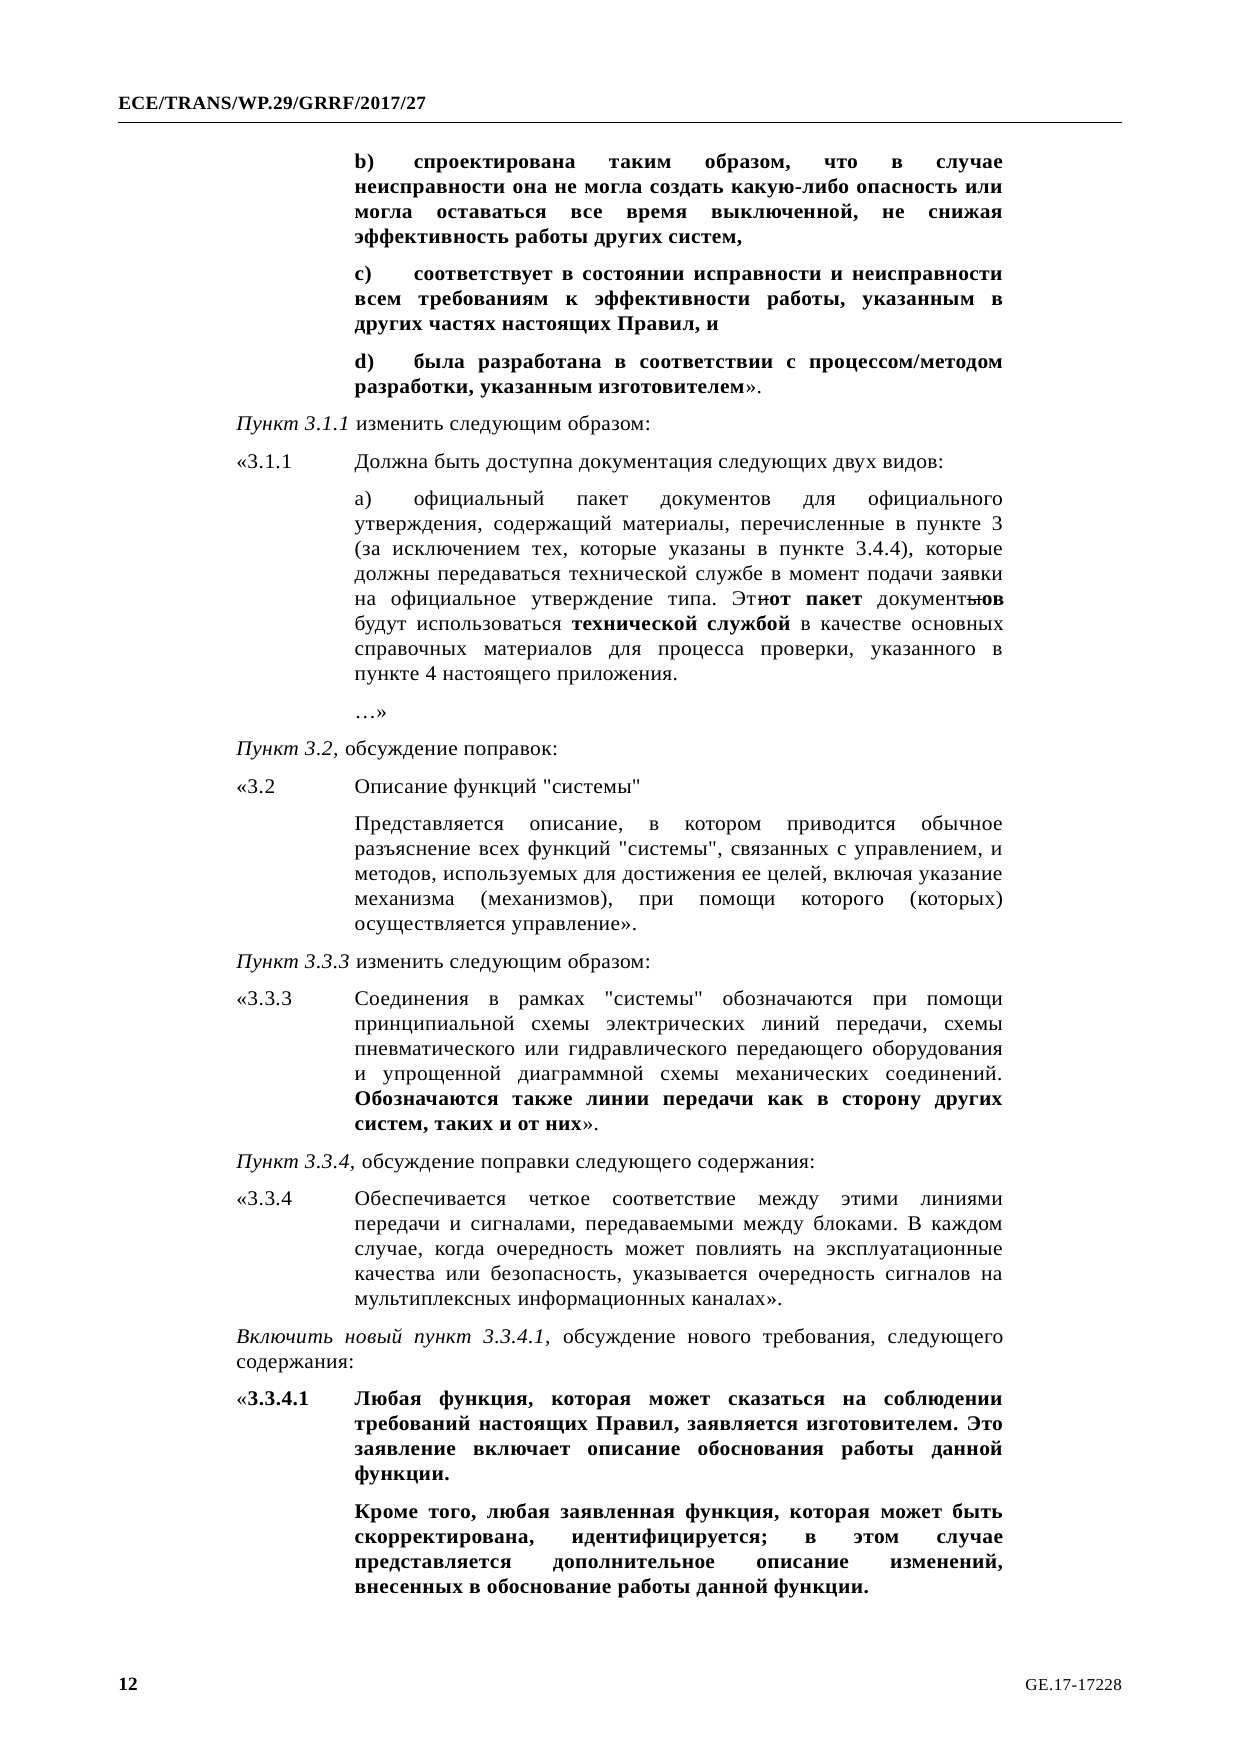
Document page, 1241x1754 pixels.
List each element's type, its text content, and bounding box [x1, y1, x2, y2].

text Включить новый пункт 3.3.4.1, обсуждение нового требования, следующего содержания: [236, 1323, 1004, 1373]
text c) соответствует в состоянии исправности и неисправности всем требованиям к эффективности работы, указанным в других частях настоящих Правил, и [236, 260, 1004, 335]
text «3.2 Описание функций "системы" [236, 773, 1004, 798]
text …» [236, 698, 1004, 723]
text a) официальный пакет документов для официального утверждения, содержащий материалы, перечисленные в пункте 3 (за исключением тех, которые указаны в пункте 3.4.4), которые должны передаваться технической службе в момент подачи заявки на официальное утверждение типа. Этиот пакет документыов будут использоваться технической службой в качестве основных справочных материалов для процесса проверки, указанного в пункте 4 настоящего приложения. [236, 485, 1004, 685]
text Пункт 3.1.1 изменить следующим образом: [236, 410, 1004, 435]
text Пункт 3.2, обсуждение поправок: [236, 735, 1004, 760]
text Пункт 3.3.4, обсуждение поправки следующего содержания: [236, 1148, 1004, 1173]
text b) спроектирована таким образом, что в случае неисправности она не могла создать какую-либо опасность или могла оставаться все время выключенной, не снижая эффективность работы других систем, [236, 148, 1004, 248]
text d) была разработана в соответствии с процессом/методом разработки, указанным изготовителем». [236, 348, 1004, 398]
text «3.3.3 Соединения в рамках "системы" обозначаются при помощи принципиальной схемы электрических линий передачи, схемы пневматического или гидравлического передающего оборудования и упрощенной диаграммной схемы механических соединений. Обозначаются также линии передачи как в сторону других систем, таких и от них». [236, 985, 1004, 1135]
text Пункт 3.3.3 изменить следующим образом: [236, 948, 1004, 973]
text Представляется описание, в котором приводится обычное разъяснение всех функций "системы", связанных с управлением, и методов, используемых для достижения ее целей, включая указание механизма (механизмов), при помощи которого (которых) осуществляется управление». [236, 810, 1004, 935]
text «3.1.1 Должна быть доступна документация следующих двух видов: [236, 448, 1004, 473]
text Кроме того, любая заявленная функция, которая может быть скорректирована, идентифицируется; в этом случае представляется дополнительное описание изменений, внесенных в обоснование работы данной функции. [236, 1498, 1004, 1598]
text «3.3.4.1 Любая функция, которая может сказаться на соблюдении требований настоящих Правил, заявляется изготовителем. Это заявление включает описание обоснования работы данной функции. [236, 1385, 1004, 1485]
text «3.3.4 Обеспечивается четкое соответствие между этими линиями передачи и сигналами, передаваемыми между блоками. В каждом случае, когда очередность может повлиять на эксплуатационные качества или безопасность, указывается очередность сигналов на мультиплексных информационных каналах». [236, 1185, 1004, 1310]
